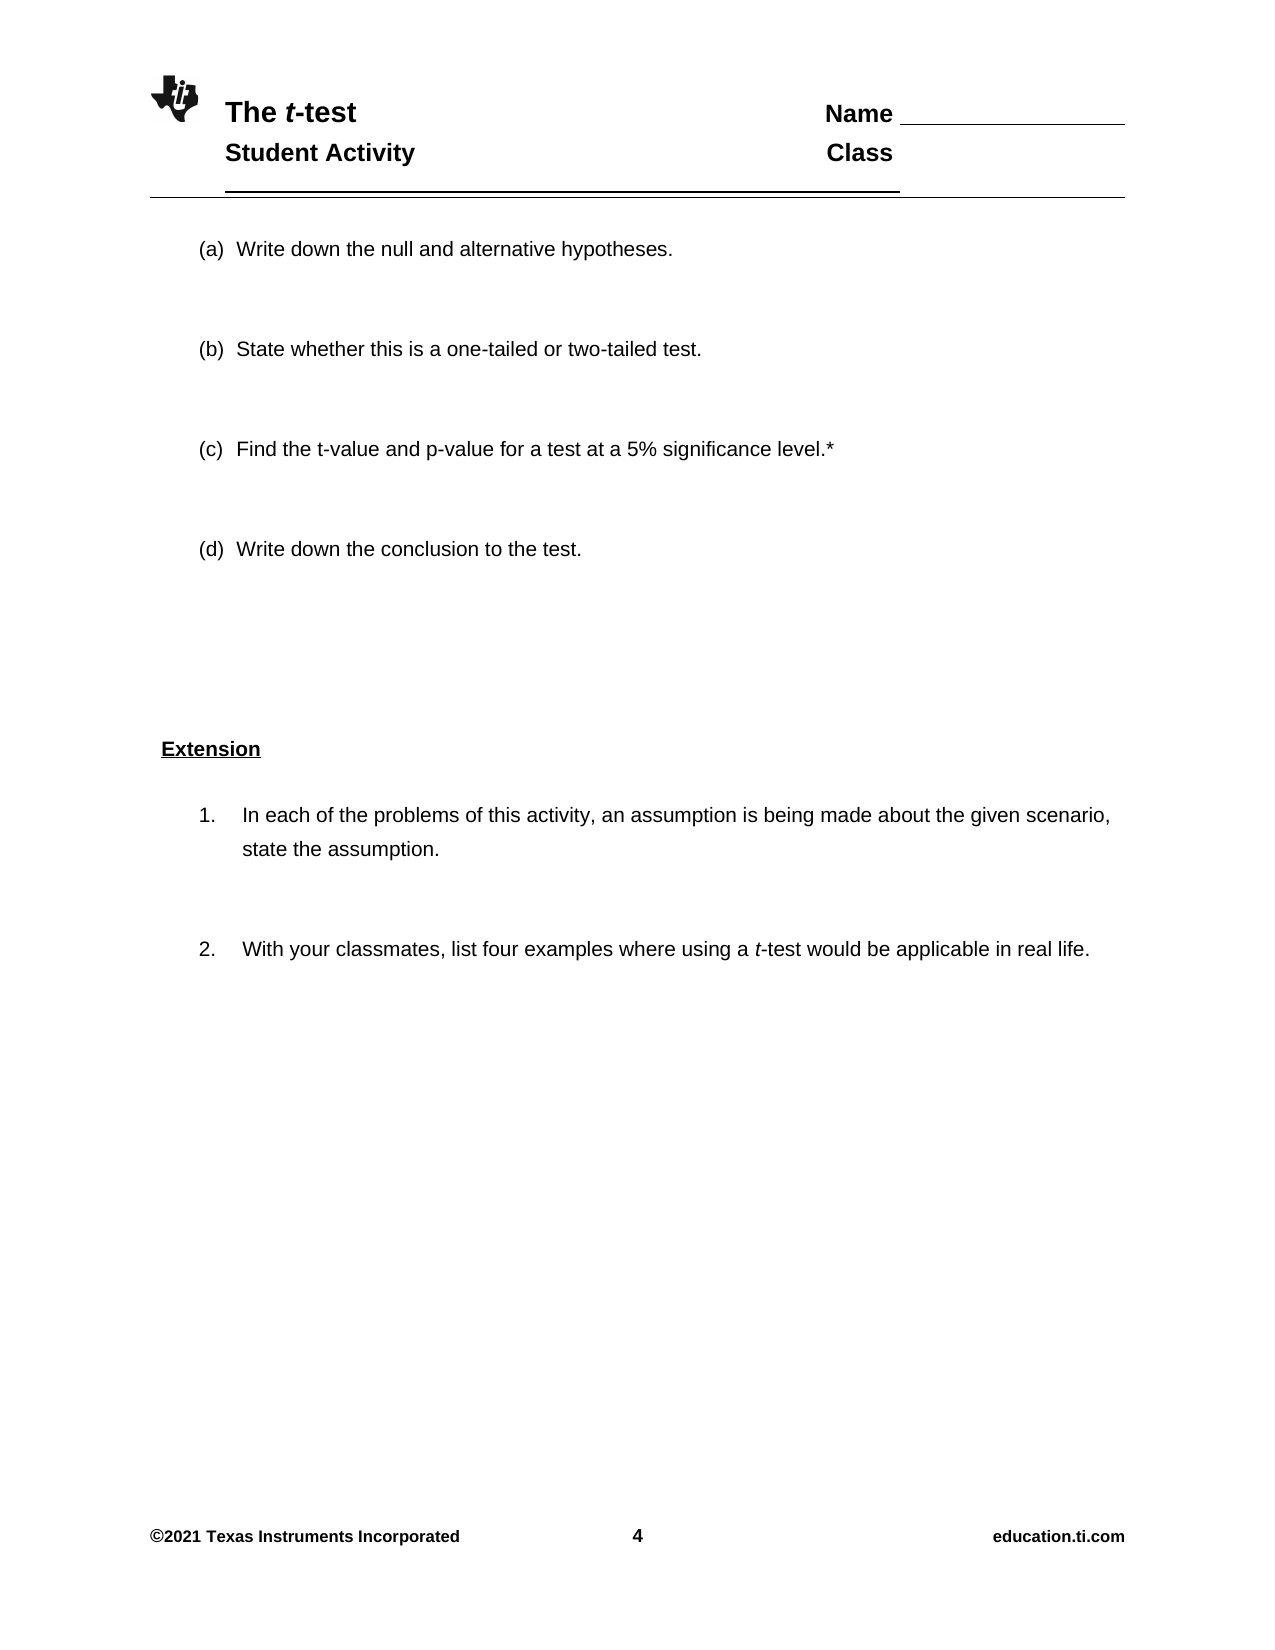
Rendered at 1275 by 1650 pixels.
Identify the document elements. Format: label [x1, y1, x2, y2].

table_cell [150, 227, 1142, 994]
picture [150, 75, 199, 123]
